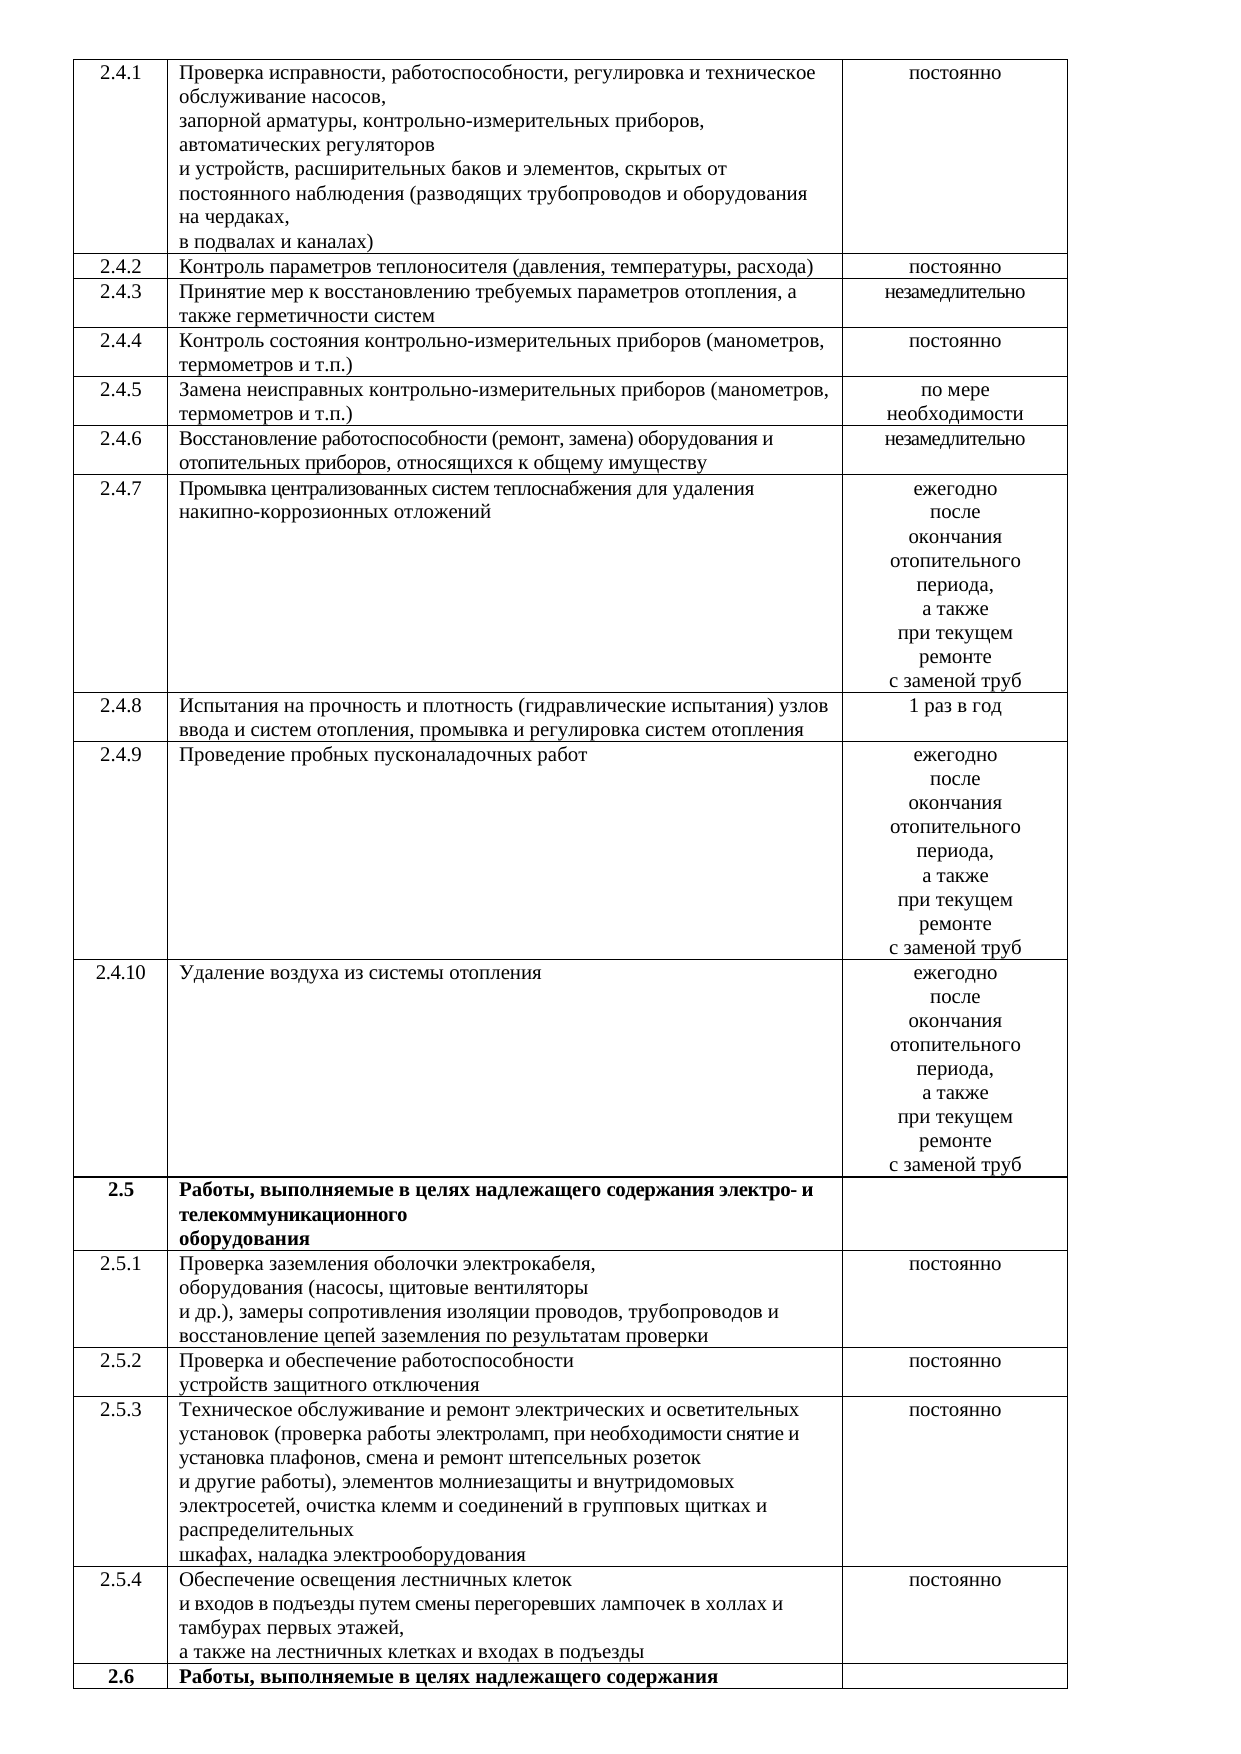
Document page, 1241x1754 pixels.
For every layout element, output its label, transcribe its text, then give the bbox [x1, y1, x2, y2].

table_cell 2.5 [74, 1178, 167, 1249]
table_cell постоянно [843, 1251, 1067, 1347]
table_cell 2.4.9 [74, 742, 167, 959]
table_cell постоянно [843, 254, 1067, 278]
table_cell 2.5.3 [74, 1397, 167, 1566]
table_cell Испытания на прочность и плотность (гидравлические испытания) узлов ввода и систем отопления, промывка и регулировка систем отопления [168, 693, 842, 741]
table_cell 1 раз в год [843, 693, 1067, 741]
table_cell постоянно [843, 60, 1067, 253]
table_cell 2.4.7 [74, 475, 167, 692]
table_cell постоянно [843, 1348, 1067, 1396]
table_cell Проверка заземления оболочки электрокабеля, оборудования (насосы, щитовые вентиляторы и др.), замеры сопротивления изоляции проводов, трубопроводов и восстановление цепей заземления по результатам проверки [168, 1251, 842, 1347]
table_cell незамедлительно [843, 279, 1067, 327]
table_cell [843, 1178, 1067, 1249]
table_cell Работы, выполняемые в целях надлежащего содержания электро- и телекоммуникационного оборудования [168, 1178, 842, 1249]
table_cell 2.6 [74, 1664, 167, 1688]
table_cell постоянно [843, 1397, 1067, 1566]
table_cell 2.4.2 [74, 254, 167, 278]
table_cell Принятие мер к восстановлению требуемых параметров отопления, а также герметичности систем [168, 279, 842, 327]
table_cell Контроль состояния контрольно-измерительных приборов (манометров, термометров и т.п.) [168, 328, 842, 376]
table_cell постоянно [843, 328, 1067, 376]
table_cell 2.4.4 [74, 328, 167, 376]
table_cell незамедлительно [843, 426, 1067, 474]
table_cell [168, 1664, 842, 1688]
table_cell Восстановление работоспособности (ремонт, замена) оборудования и отопительных приборов, относящихся к общему имуществу [168, 426, 842, 474]
table_cell 2.4.5 [74, 377, 167, 425]
table_cell 2.5.4 [74, 1567, 167, 1663]
table_cell Контроль параметров теплоносителя (давления, температуры, расхода) [168, 254, 842, 278]
table_cell 2.5.1 [74, 1251, 167, 1347]
table_cell 2.4.3 [74, 279, 167, 327]
table_cell Обеспечение освещения лестничных клеток и входов в подъезды путем смены перегоревших лампочек в холлах и тамбурах первых этажей, а также на лестничных клетках и входах в подъезды [168, 1567, 842, 1663]
table_cell 2.4.6 [74, 426, 167, 474]
table_cell Техническое обслуживание и ремонт электрических и осветительных установок (проверка работы электроламп, при необходимости снятие и установка плафонов, смена и ремонт штепсельных розеток и другие работы), элементов молниезащиты и внутридомовых электросетей, очистка клемм и соединений в групповых щитках и распределительных шкафах, наладка электрооборудования [168, 1397, 842, 1566]
table_cell [843, 1664, 1067, 1688]
table_cell Удаление воздуха из системы отопления [168, 960, 842, 1176]
table_cell 2.4.10 [74, 960, 167, 1176]
table_cell Замена неисправных контрольно-измерительных приборов (манометров, термометров и т.п.) [168, 377, 842, 425]
table_cell Проведение пробных пусконаладочных работ [168, 742, 842, 959]
table_cell 2.4.1 [74, 60, 167, 253]
table_cell по мере необходимости [843, 377, 1067, 425]
table_cell ежегодно после окончания отопительного периода, а также при текущем ремонте с заменой труб [843, 742, 1067, 959]
table_cell постоянно [843, 1567, 1067, 1663]
table_cell ежегодно после окончания отопительного периода, а также при текущем ремонте с заменой труб [843, 475, 1067, 692]
table_cell Проверка и обеспечение работоспособности устройств защитного отключения [168, 1348, 842, 1396]
table_cell Промывка централизованных систем теплоснабжения для удаления накипно-коррозионных отложений [168, 475, 842, 692]
table_cell 2.4.8 [74, 693, 167, 741]
table_cell ежегодно после окончания отопительного периода, а также при текущем ремонте с заменой труб [843, 960, 1067, 1176]
table_cell 2.5.2 [74, 1348, 167, 1396]
table_cell Проверка исправности, работоспособности, регулировка и техническое обслуживание насосов, запорной арматуры, контрольно-измерительных приборов, автоматических регуляторов и устройств, расширительных баков и элементов, скрытых от постоянного наблюдения (разводящих трубопроводов и оборудования на чердаках, в подвалах и каналах) [168, 60, 842, 253]
